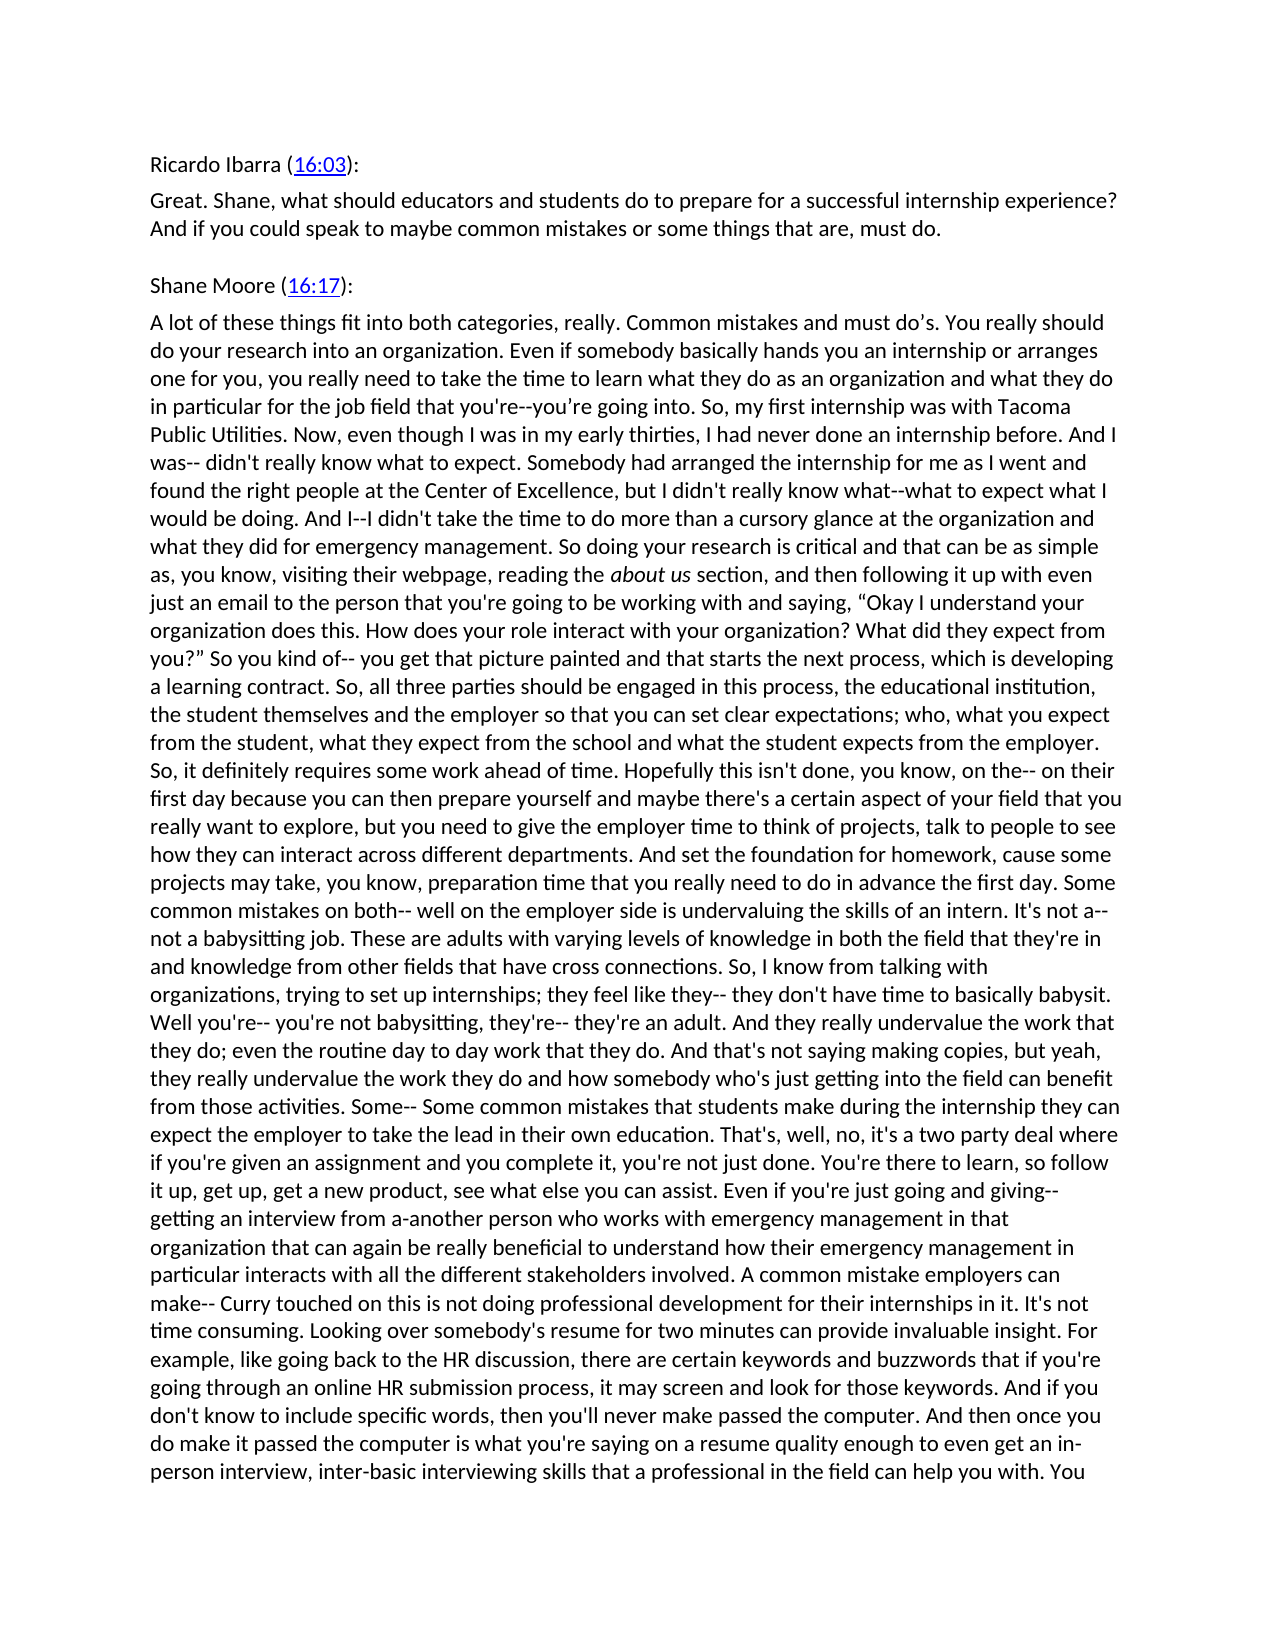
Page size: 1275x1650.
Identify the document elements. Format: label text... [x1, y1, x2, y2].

text Ricardo Ibarra (16:03): [150, 150, 1125, 178]
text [150, 308, 1125, 1485]
text Great. Shane, what should educators and students do to prepare for a successful internship experience? And if you could speak to maybe common mistakes or some things that are, must do. [150, 186, 1125, 242]
text Shane Moore (16:17): [150, 272, 1125, 299]
